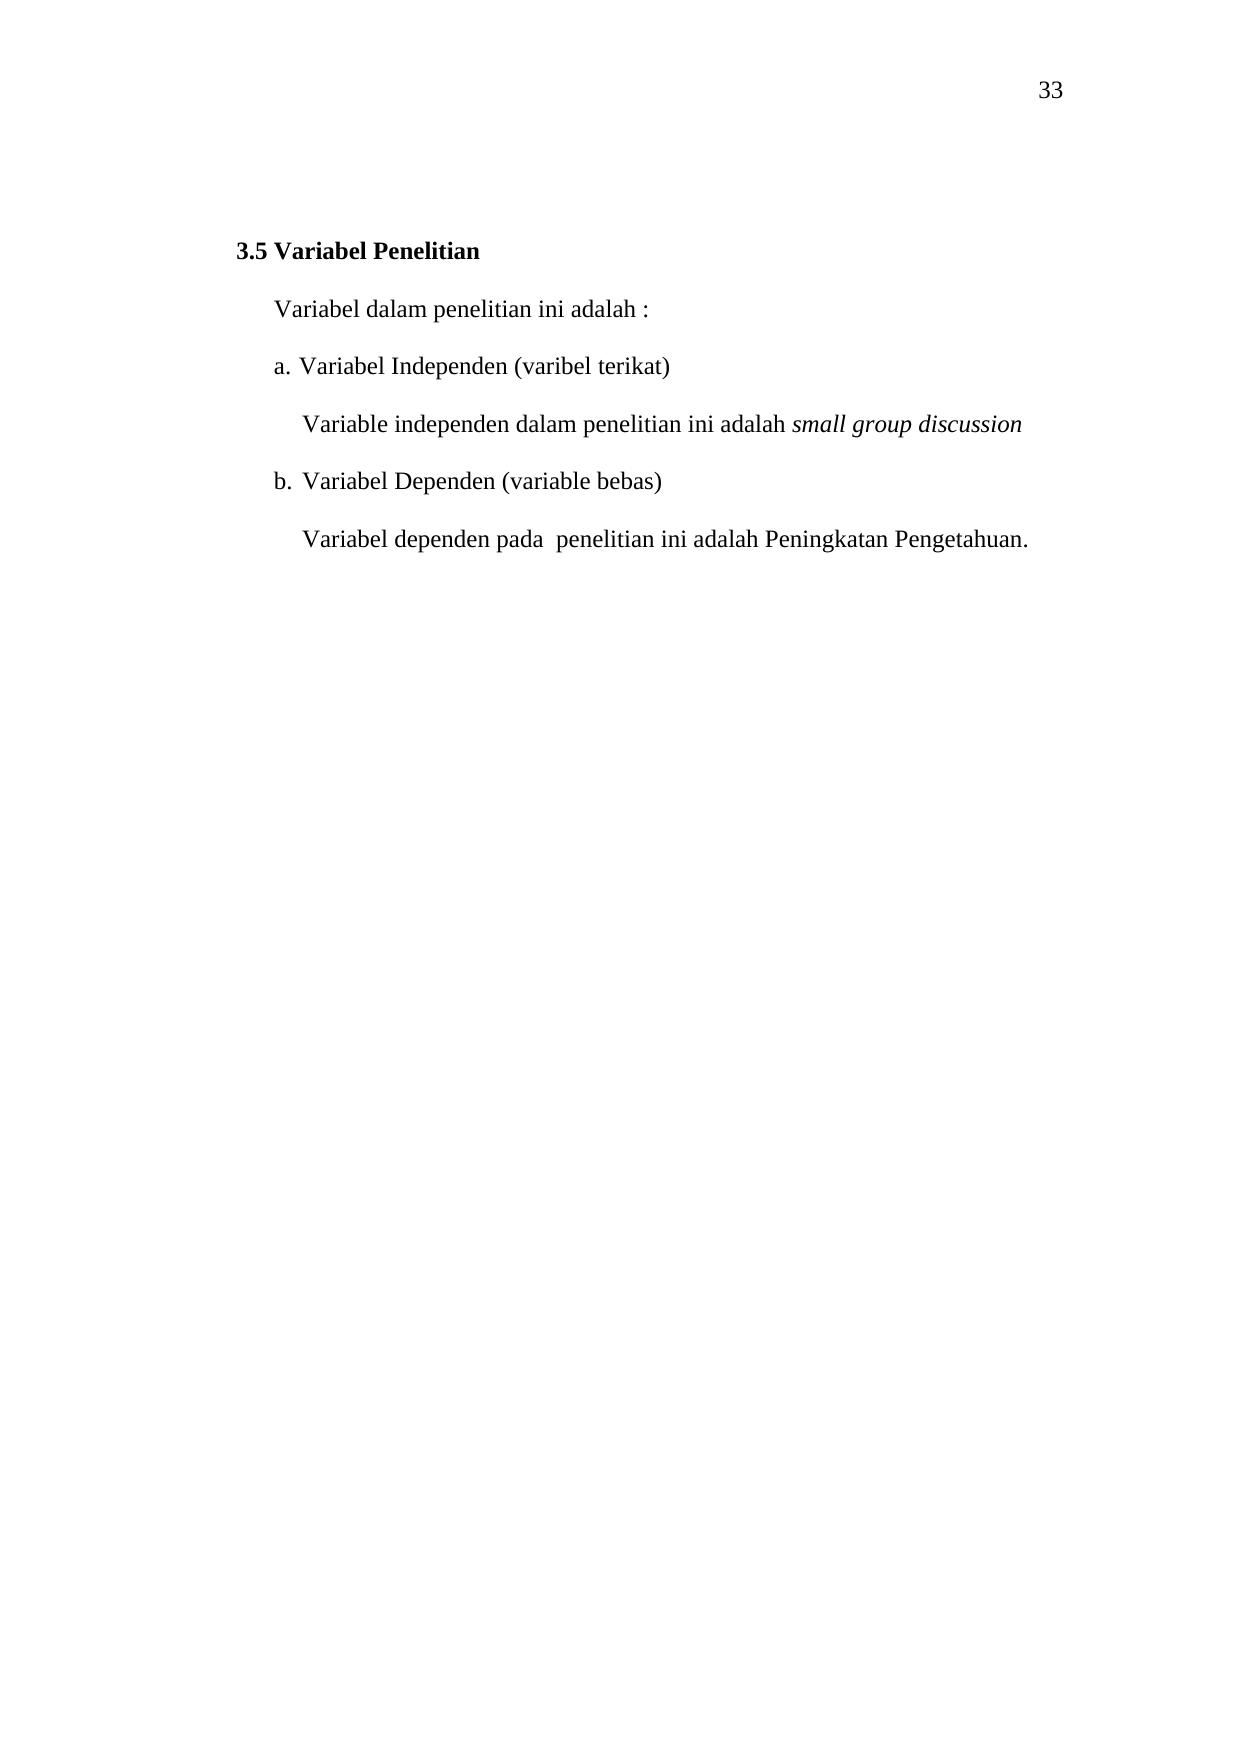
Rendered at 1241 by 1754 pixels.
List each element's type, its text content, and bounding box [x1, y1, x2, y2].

text Variabel dalam penelitian ini adalah : [274, 294, 1063, 322]
text Variable independen dalam penelitian ini adalah small group discussion [302, 409, 1063, 437]
list Variabel Dependen (variable bebas) [274, 466, 1063, 495]
text Variabel dependen pada penelitian ini adalah Peningkatan Pengetahuan. [302, 524, 1063, 552]
list Variabel Independen (varibel terikat) [274, 351, 1063, 380]
list Variabel Penelitian [236, 236, 1063, 265]
